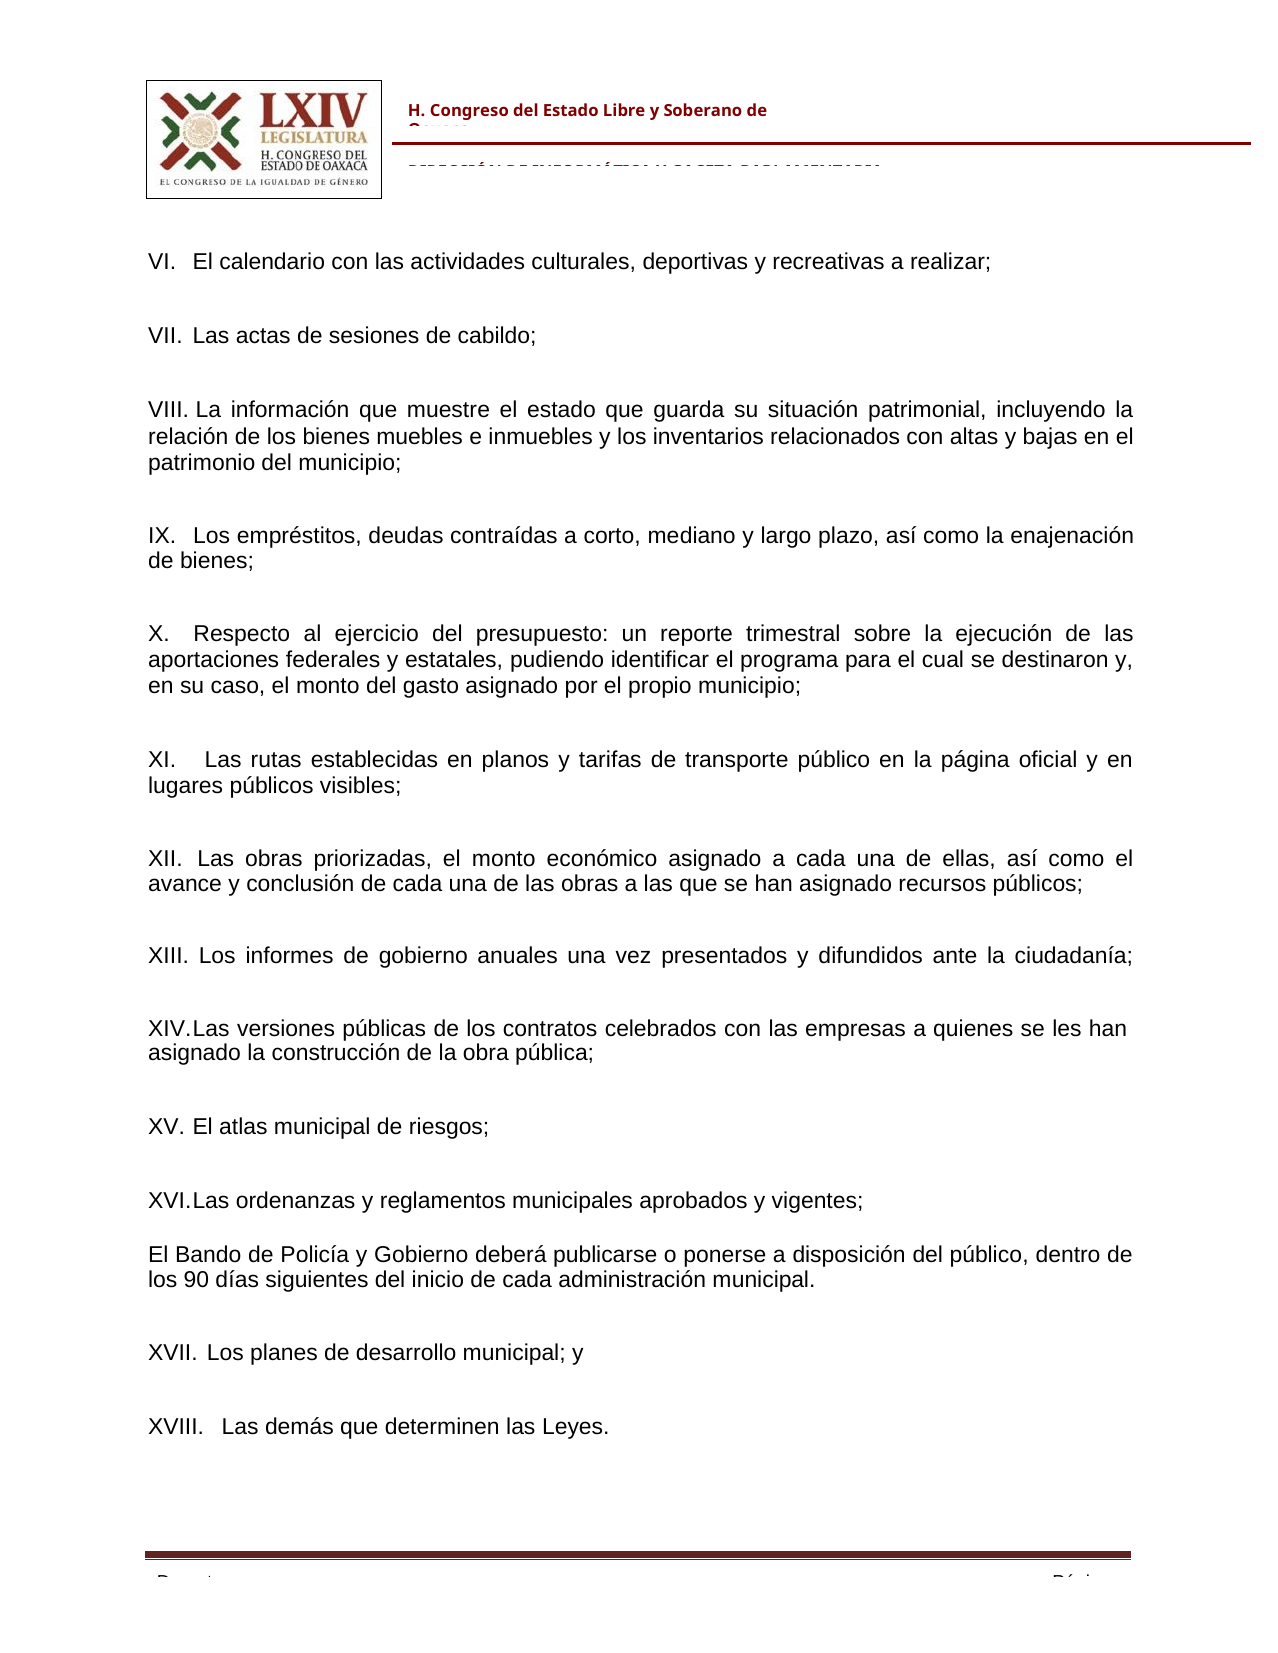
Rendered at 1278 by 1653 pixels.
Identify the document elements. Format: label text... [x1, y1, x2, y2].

text El Bando de Policía y Gobierno deberá publicarse o ponerse a disposición del público, dentro de los 90 días siguientes del inicio de cada administración municipal. [148, 1242, 1134, 1292]
picture [147, 81, 381, 198]
text asignado la construcción de la obra pública; [148, 1051, 599, 1066]
text X. Respecto al ejercicio del presupuesto: un reporte trimestral sobre la ejecución de las aportaciones federales y estatales, pudiendo identificar el programa para el cual se destinaron y, en su caso, el monto del gasto asignado por el propio municipio; [148, 620, 1133, 699]
text XV. El atlas municipal de riesgos; [148, 1113, 494, 1139]
text XVII. Los planes de desarrollo municipal; y [148, 1339, 590, 1366]
text XII. Las obras priorizadas, el monto económico asignado a cada una de ellas, así como el avance y conclusión de cada una de las obras a las que se han asignado recursos públicos; [148, 846, 1134, 896]
text VI. El calendario con las actividades culturales, deportivas y recreativas a realizar; VII. Las actas de sesiones de cabildo; [148, 248, 997, 348]
text XIII. Los informes de gobierno anuales una vez presentados y difundidos ante la ciudadanía; XIV.Las versiones públicas de los contratos celebrados con las empresas a quienes se les han [148, 905, 1133, 1051]
text XVI.Las ordenanzas y reglamentos municipales aprobados y vigentes; [148, 1187, 869, 1213]
text XVIII. Las demás que determinen las Leyes. [148, 1413, 614, 1439]
text VIII. La información que muestre el estado que guarda su situación patrimonial, incluyendo la relación de los bienes muebles e inmuebles y los inventarios relacionados con altas y bajas en el patrimonio del municipio; [148, 396, 1134, 475]
text XI. Las rutas establecidas en planos y tarifas de transporte público en la página oficial y en lugares públicos visibles; [148, 746, 1133, 799]
text IX. Los empréstitos, deudas contraídas a corto, mediano y largo plazo, así como la enajenación de bienes; [148, 523, 1134, 573]
